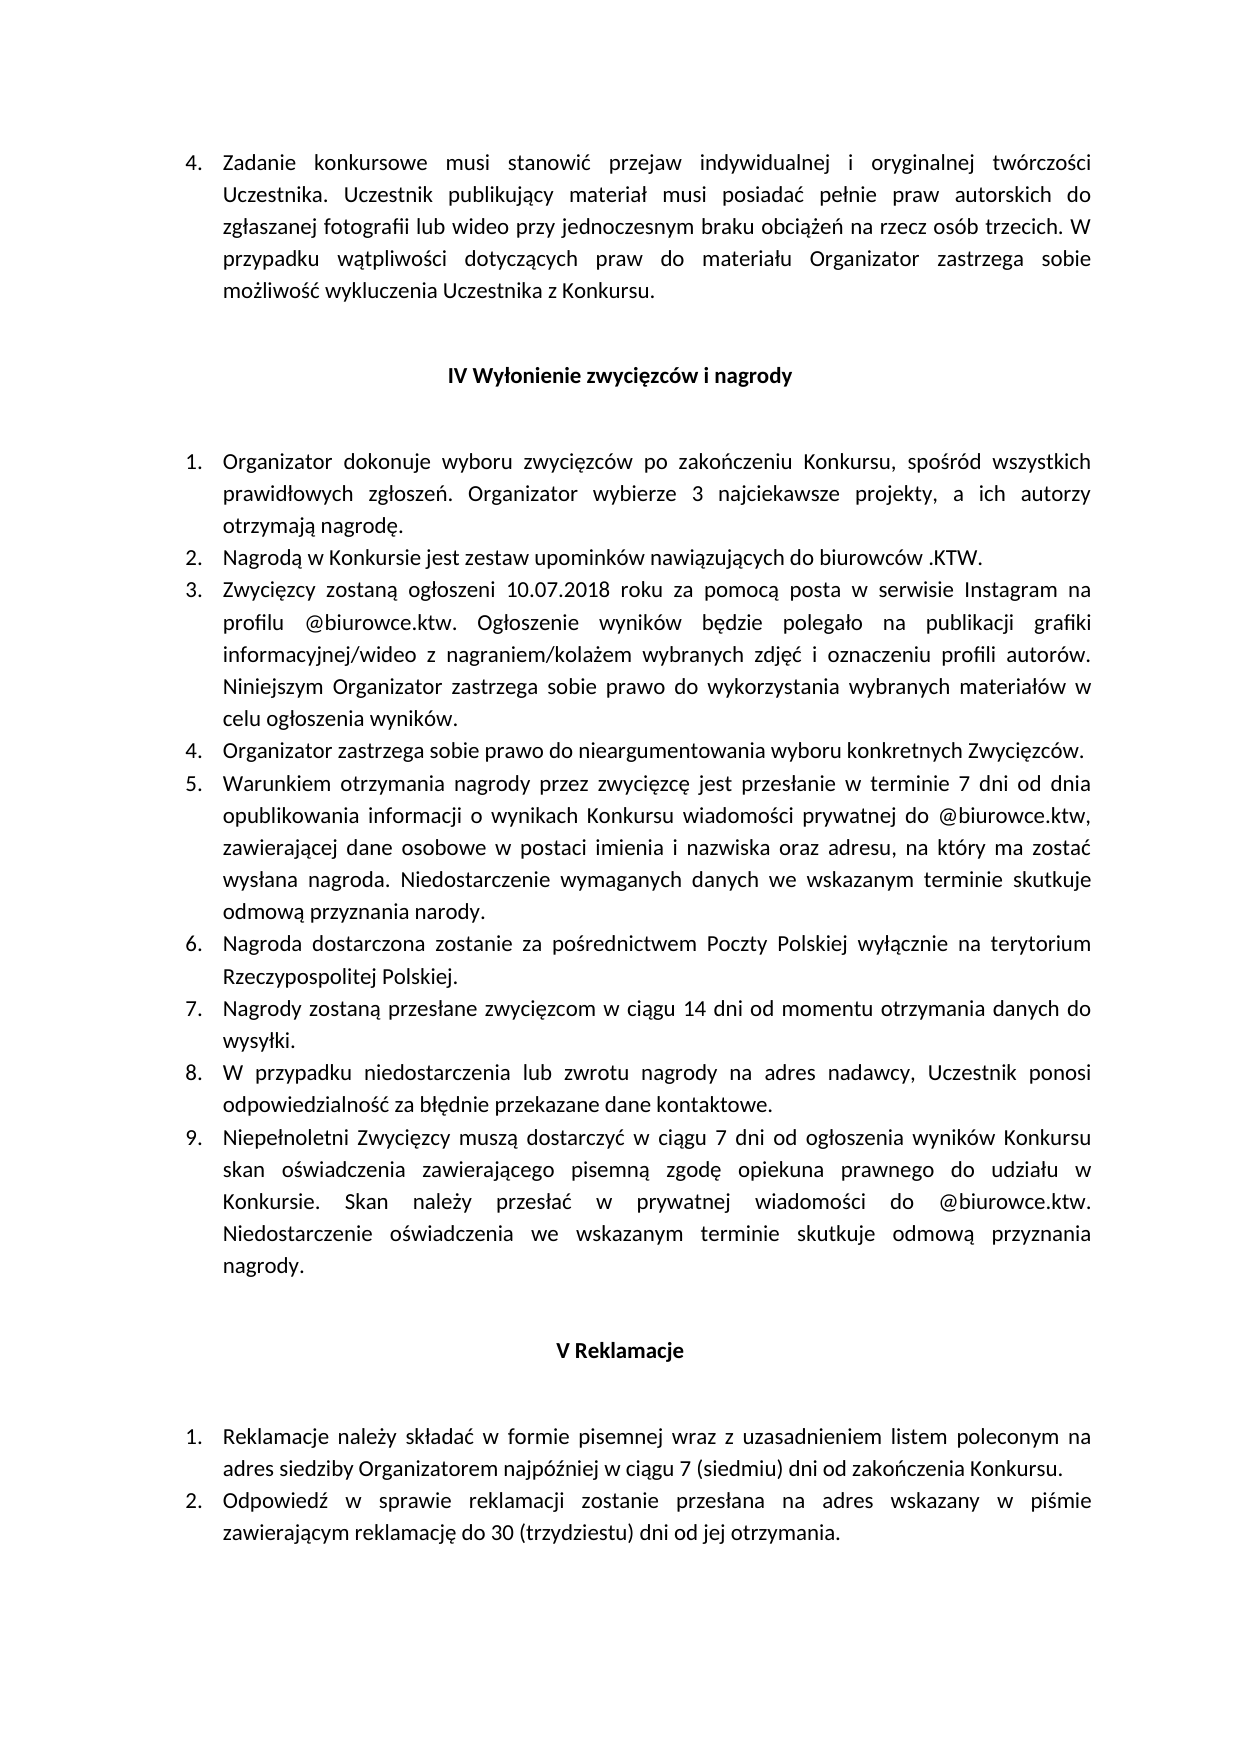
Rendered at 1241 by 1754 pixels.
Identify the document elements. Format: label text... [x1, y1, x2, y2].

text V Reklamacje [148, 1337, 1093, 1397]
list Nagrody zostaną przesłane zwycięzcom w ciągu 14 dni od momentu otrzymania danych do wysyłki. [185, 994, 1093, 1054]
list Warunkiem otrzymania nagrody przez zwycięzcę jest przesłanie w terminie 7 dni od dnia opublikowania informacji o wynikach Konkursu wiadomości prywatnej do @biurowce.ktw, zawierającej dane osobowe w postaci imienia i nazwiska oraz adresu, na który ma zostać wysłana nagroda. Niedostarczenie wymaganych danych we wskazanym terminie skutkuje odmową przyznania narody. [185, 769, 1093, 925]
list Organizator zastrzega sobie prawo do nieargumentowania wyboru konkretnych Zwycięzców. [185, 736, 1093, 764]
list Odpowiedź w sprawie reklamacji zostanie przesłana na adres wskazany w piśmie zawierającym reklamację do 30 (trzydziestu) dni od jej otrzymania. [185, 1486, 1093, 1546]
list Niepełnoletni Zwycięzcy muszą dostarczyć w ciągu 7 dni od ogłoszenia wyników Konkursu skan oświadczenia zawierającego pisemną zgodę opiekuna prawnego do udziału w Konkursie. Skan należy przesłać w prywatnej wiadomości do @biurowce.ktw. Niedostarczenie oświadczenia we wskazanym terminie skutkuje odmową przyznania nagrody. [185, 1123, 1093, 1279]
list Zadanie konkursowe musi stanowić przejaw indywidualnej i oryginalnej twórczości Uczestnika. Uczestnik publikujący materiał musi posiadać pełnie praw autorskich do zgłaszanej fotografii lub wideo przy jednoczesnym braku obciążeń na rzecz osób trzecich. W przypadku wątpliwości dotyczących praw do materiału Organizator zastrzega sobie możliwość wykluczenia Uczestnika z Konkursu. [185, 148, 1093, 304]
list Zwycięzcy zostaną ogłoszeni 10.07.2018 roku za pomocą posta w serwisie Instagram na profilu @biurowce.ktw. Ogłoszenie wyników będzie polegało na publikacji grafiki informacyjnej/wideo z nagraniem/kolażem wybranych zdjęć i oznaczeniu profili autorów. Niniejszym Organizator zastrzega sobie prawo do wykorzystania wybranych materiałów w celu ogłoszenia wyników. [185, 576, 1093, 732]
list Nagroda dostarczona zostanie za pośrednictwem Poczty Polskiej wyłącznie na terytorium Rzeczypospolitej Polskiej. [185, 929, 1093, 990]
list W przypadku niedostarczenia lub zwrotu nagrody na adres nadawcy, Uczestnik ponosi odpowiedzialność za błędnie przekazane dane kontaktowe. [185, 1058, 1093, 1118]
text IV Wyłonienie zwycięzców i nagrody [148, 329, 1093, 389]
list Reklamacje należy składać w formie pisemnej wraz z uzasadnieniem listem poleconym na adres siedziby Organizatorem najpóźniej w ciągu 7 (siedmiu) dni od zakończenia Konkursu. [185, 1422, 1093, 1482]
list Nagrodą w Konkursie jest zestaw upominków nawiązujących do biurowców .KTW. [185, 543, 1093, 571]
list Organizator dokonuje wyboru zwycięzców po zakończeniu Konkursu, spośród wszystkich prawidłowych zgłoszeń. Organizator wybierze 3 najciekawsze projekty, a ich autorzy otrzymają nagrodę. [185, 447, 1093, 539]
